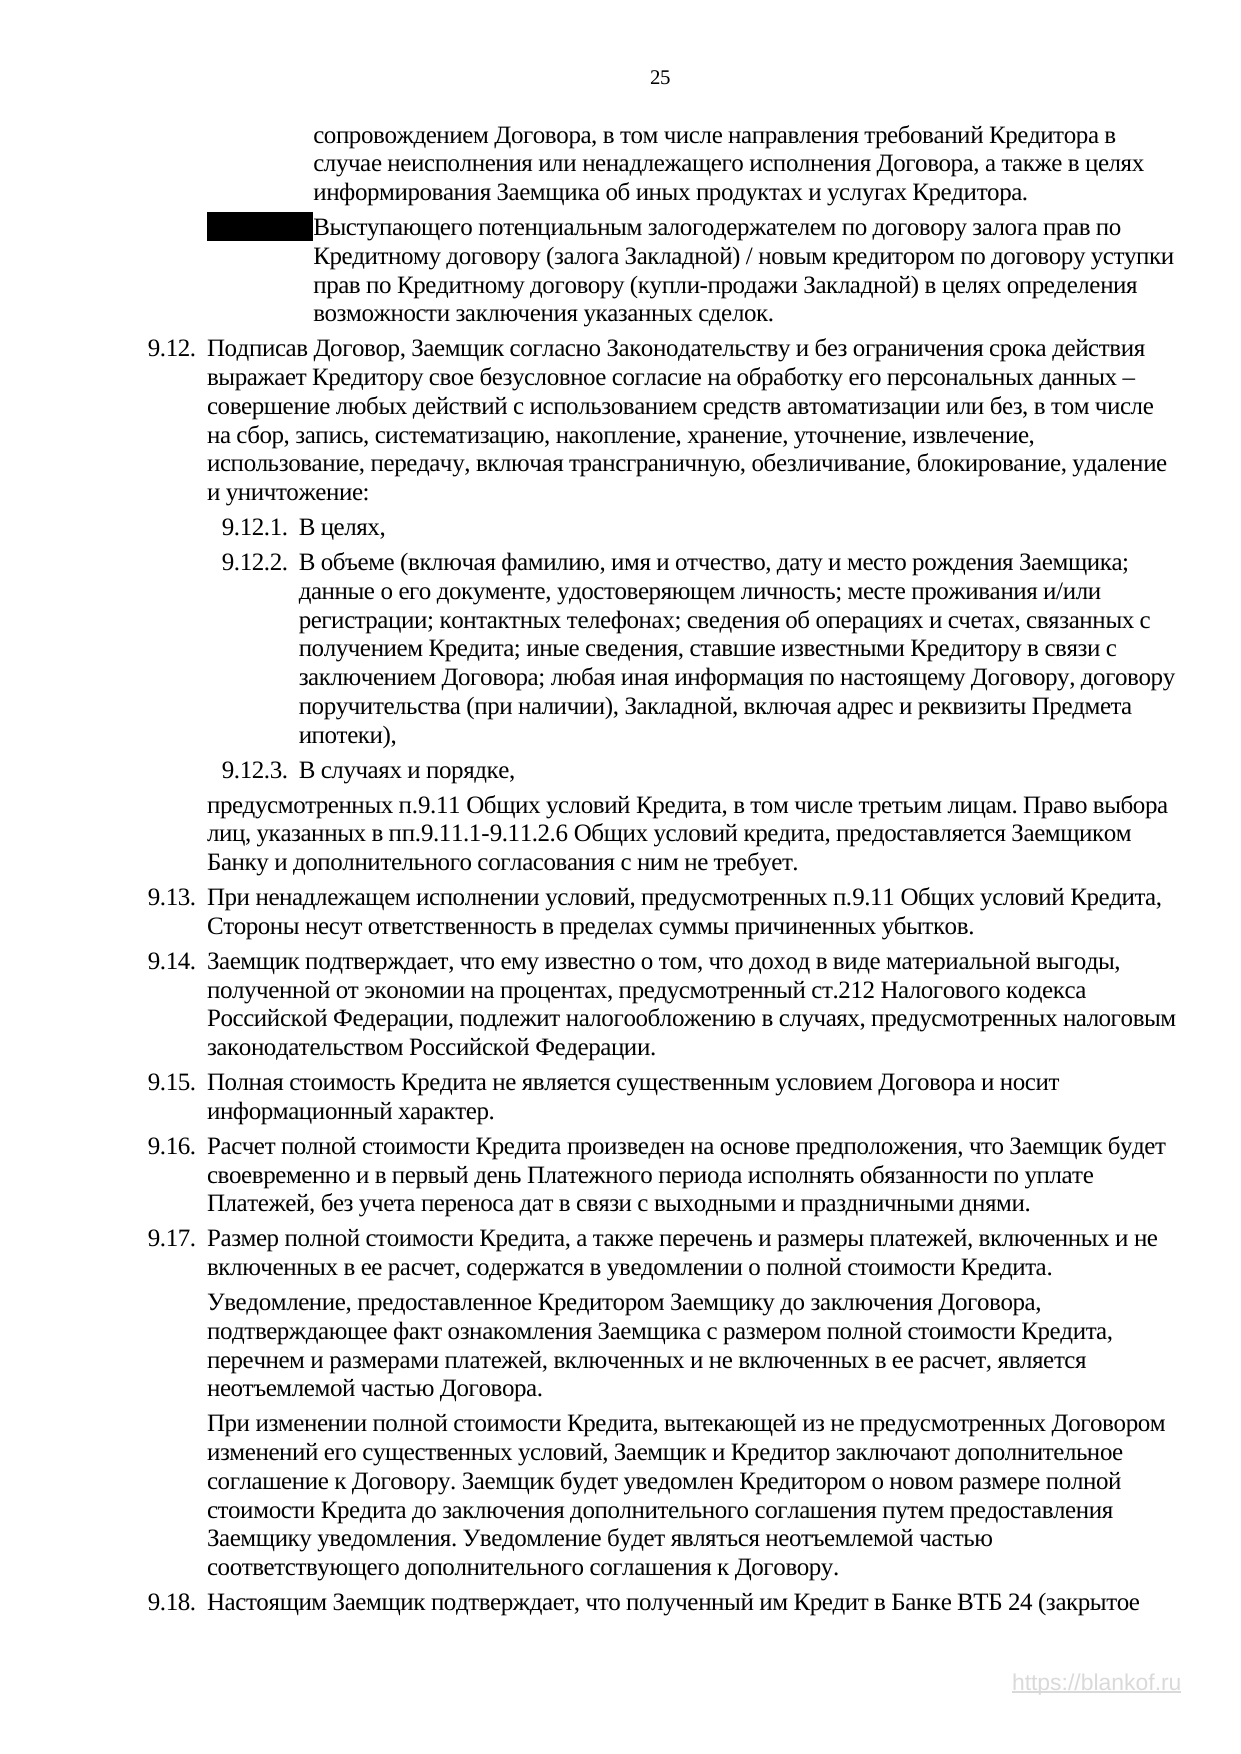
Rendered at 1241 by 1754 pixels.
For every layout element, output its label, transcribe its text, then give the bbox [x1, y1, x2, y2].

list При изменении полной стоимости Кредита, вытекающей из не предусмотренных Договором изменений его существенных условий, Заемщик и Кредитор заключают дополнительное соглашение к Договору. Заемщик будет уведомлен Кредитором о новом размере полной стоимости Кредита до заключения дополнительного соглашения путем предоставления Заемщику уведомления. Уведомление будет являться неотъемлемой частью соответствующего дополнительного соглашения к Договору. [207, 1408, 1181, 1581]
text Полная стоимость Кредита не является существенным условием Договора и носит информационный характер. [148, 1067, 1181, 1125]
text В объеме (включая фамилию, имя и отчество, дату и место рождения Заемщика; данные о его документе, удостоверяющем личность; месте проживания и/или регистрации; контактных телефонах; сведения об операциях и счетах, связанных с получением Кредита; иные сведения, ставшие известными Кредитору в связи с заключением Договора; любая иная информация по настоящему Договору, договору поручительства (при наличии), Закладной, включая адрес и реквизиты Предмета ипотеки), [222, 547, 1181, 748]
text Выступающего потенциальным залогодержателем по договору залога прав по Кредитному договору (залога Закладной) / новым кредитором по договору уступки прав по Кредитному договору (купли-продажи Закладной) в целях определения возможности заключения указанных сделок. [207, 212, 1181, 327]
list предусмотренных п.9.11 Общих условий Кредита, в том числе третьим лицам. Право выбора лиц, указанных в пп.9.11.1-9.11.2.6 Общих условий кредита, предоставляется Заемщиком Банку и дополнительного согласования с ним не требует. [207, 790, 1181, 876]
text Заемщик подтверждает, что ему известно о том, что доход в виде материальной выгоды, полученной от экономии на процентах, предусмотренный ст.212 Налогового кодекса Российской Федерации, подлежит налогообложению в случаях, предусмотренных налоговым законодательством Российской Федерации. [148, 946, 1181, 1061]
text При ненадлежащем исполнении условий, предусмотренных п.9.11 Общих условий Кредита, Стороны несут ответственность в пределах суммы причиненных убытков. [148, 882, 1181, 940]
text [207, 120, 1181, 206]
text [148, 1587, 1181, 1616]
text Размер полной стоимости Кредита, а также перечень и размеры платежей, включенных и не включенных в ее расчет, содержатся в уведомлении о полной стоимости Кредита. [148, 1223, 1181, 1281]
text Подписав Договор, Заемщик согласно Законодательству и без ограничения срока действия выражает Кредитору свое безусловное согласие на обработку его персональных данных – совершение любых действий с использованием средств автоматизации или без, в том числе на сбор, запись, систематизацию, накопление, хранение, уточнение, извлечение, использование, передачу, включая трансграничную, обезличивание, блокирование, удаление и уничтожение: [148, 333, 1181, 506]
list Уведомление, предоставленное Кредитором Заемщику до заключения Договора, подтверждающее факт ознакомления Заемщика с размером полной стоимости Кредита, перечнем и размерами платежей, включенных и не включенных в ее расчет, является неотъемлемой частью Договора. [207, 1287, 1181, 1402]
text Расчет полной стоимости Кредита произведен на основе предположения, что Заемщик будет своевременно и в первый день Платежного периода исполнять обязанности по уплате Платежей, без учета переноса дат в связи с выходными и праздничными днями. [148, 1131, 1181, 1217]
text В целях, [222, 512, 1181, 541]
text В случаях и порядке, [222, 755, 1181, 783]
